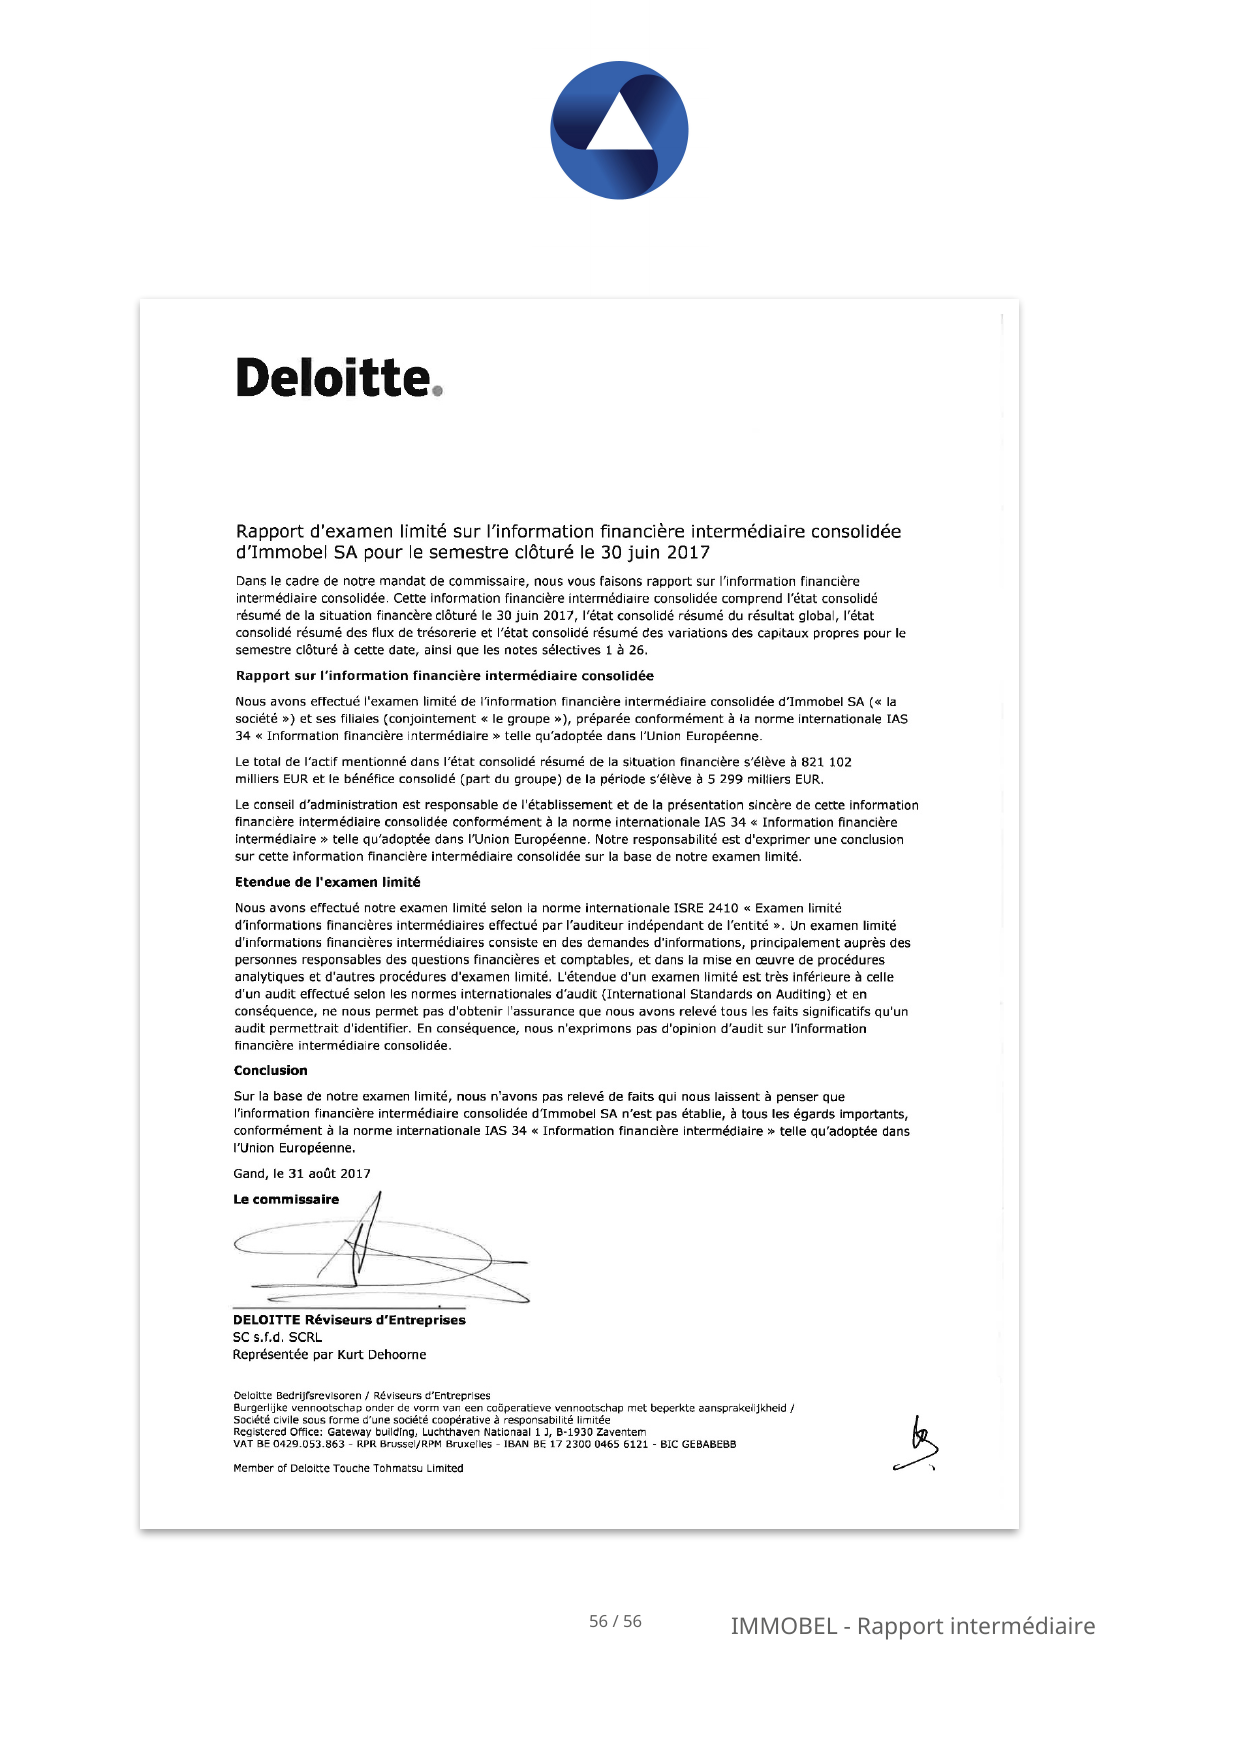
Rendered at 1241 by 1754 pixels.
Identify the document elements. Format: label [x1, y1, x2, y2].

picture [155, 314, 1004, 1515]
picture [531, 0, 709, 296]
